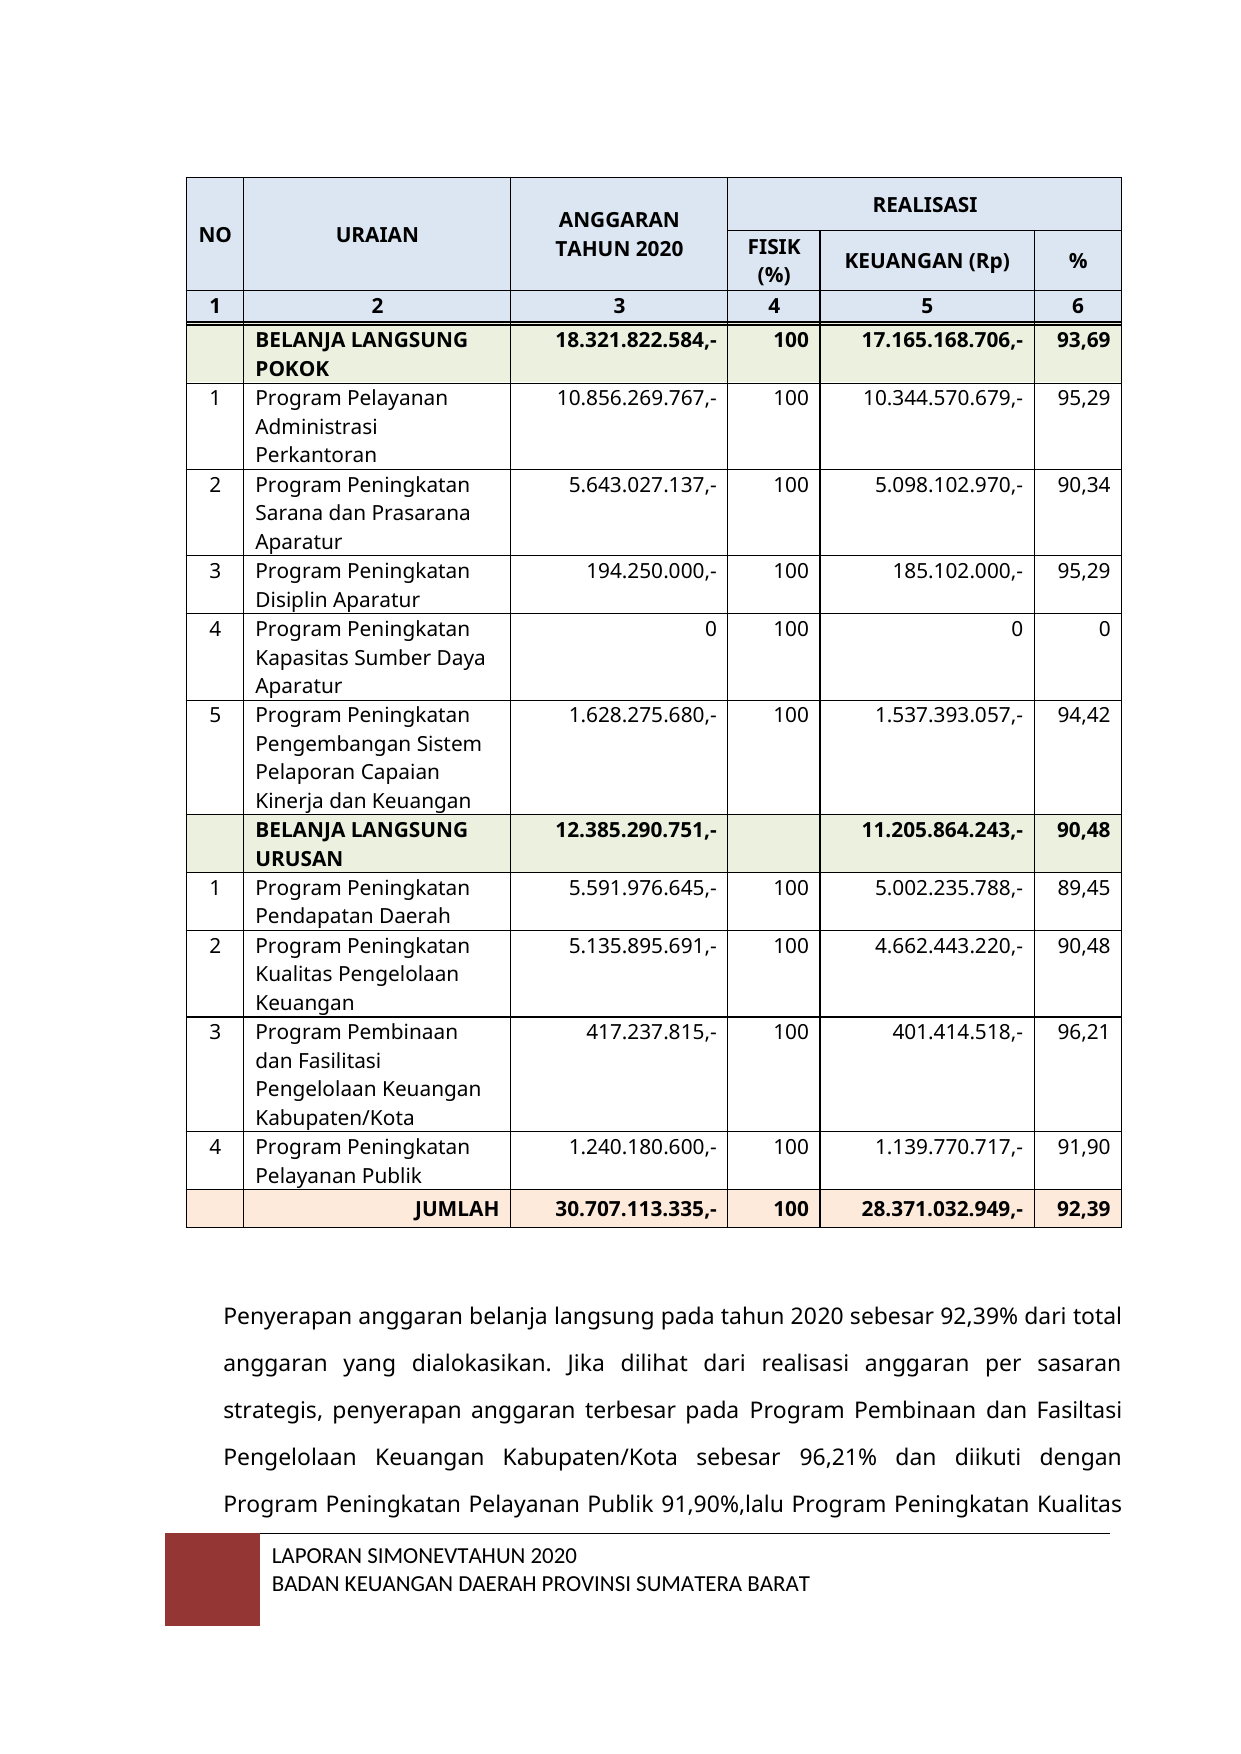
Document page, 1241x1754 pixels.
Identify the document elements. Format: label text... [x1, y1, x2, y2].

table_cell 0 [1035, 614, 1121, 699]
table_cell Program Peningkatan Kualitas Pengelolaan Keuangan [244, 931, 510, 1016]
table_cell 100 [728, 326, 819, 382]
table_cell 10.856.269.767,- [511, 384, 727, 469]
table_header REALISASI [728, 178, 1121, 230]
table_cell 95,29 [1035, 384, 1121, 469]
table_cell 1 [187, 291, 243, 321]
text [223, 1300, 1122, 1519]
table_cell 0 [821, 614, 1034, 699]
table_cell 100 [728, 1190, 819, 1227]
table_cell JUMLAH [244, 1190, 510, 1227]
table_cell KEUANGAN (Rp) [821, 231, 1034, 290]
table_cell 100 [728, 470, 819, 555]
table_cell Program Peningkatan Pendapatan Daerah [244, 873, 510, 930]
table_cell 93,69 [1035, 326, 1121, 382]
table_cell 100 [728, 701, 819, 814]
table_cell Program Pelayanan Administrasi Perkantoran [244, 384, 510, 469]
table_cell 100 [728, 556, 819, 613]
table_header NO [187, 178, 243, 290]
table_cell 30.707.113.335,- [511, 1190, 727, 1227]
table_cell [187, 1190, 243, 1227]
table_cell 5.135.895.691,- [511, 931, 727, 1016]
table_cell 5 [187, 701, 243, 814]
table_cell Program Peningkatan Kapasitas Sumber Daya Aparatur [244, 614, 510, 699]
table_cell 185.102.000,- [821, 556, 1034, 613]
table_cell 5.591.976.645,- [511, 873, 727, 930]
table_cell % [1035, 231, 1121, 290]
table_cell Program Peningkatan Disiplin Aparatur [244, 556, 510, 613]
table_cell 3 [187, 556, 243, 613]
table_cell 2 [244, 291, 510, 321]
table_cell 417.237.815,- [511, 1018, 727, 1131]
table_cell 401.414.518,- [821, 1018, 1034, 1131]
table_cell 1 [187, 384, 243, 469]
table_cell Program Pembinaan dan Fasilitasi Pengelolaan Keuangan Kabupaten/Kota [244, 1018, 510, 1131]
table_cell [187, 815, 243, 872]
table_cell 94,42 [1035, 701, 1121, 814]
table_cell 5.643.027.137,- [511, 470, 727, 555]
table_cell 100 [728, 1018, 819, 1131]
table_cell 2 [187, 931, 243, 1016]
table_cell 90,48 [1035, 931, 1121, 1016]
table_cell 17.165.168.706,- [821, 326, 1034, 382]
table_cell 11.205.864.243,- [821, 815, 1034, 872]
table_cell 3 [511, 291, 727, 321]
table_cell 100 [728, 1132, 819, 1189]
table_cell BELANJA LANGSUNG URUSAN [244, 815, 510, 872]
table_cell 100 [728, 931, 819, 1016]
table_cell 92,39 [1035, 1190, 1121, 1227]
table_cell 12.385.290.751,- [511, 815, 727, 872]
table_cell 5.002.235.788,- [821, 873, 1034, 930]
table_cell 1 [187, 873, 243, 930]
table_cell Program Peningkatan Sarana dan Prasarana Aparatur [244, 470, 510, 555]
table_cell 95,29 [1035, 556, 1121, 613]
table_cell 91,90 [1035, 1132, 1121, 1189]
table_cell 100 [728, 614, 819, 699]
table_cell FISIK (%) [728, 231, 819, 290]
table_cell 100 [728, 873, 819, 930]
table_cell 194.250.000,- [511, 556, 727, 613]
table_cell 4 [187, 1132, 243, 1189]
table_cell 10.344.570.679,- [821, 384, 1034, 469]
table_cell 1.139.770.717,- [821, 1132, 1034, 1189]
table_cell 5 [821, 291, 1034, 321]
table_cell BELANJA LANGSUNG POKOK [244, 326, 510, 382]
table_cell 3 [187, 1018, 243, 1131]
table_cell 90,34 [1035, 470, 1121, 555]
table_cell 100 [728, 384, 819, 469]
table_cell 18.321.822.584,- [511, 326, 727, 382]
table_cell 89,45 [1035, 873, 1121, 930]
table_cell 1.537.393.057,- [821, 701, 1034, 814]
table_cell Program Peningkatan Pengembangan Sistem Pelaporan Capaian Kinerja dan Keuangan [244, 701, 510, 814]
table_cell 0 [511, 614, 727, 699]
table_cell 28.371.032.949,- [821, 1190, 1034, 1227]
table_cell 4 [187, 614, 243, 699]
table_cell 5.098.102.970,- [821, 470, 1034, 555]
table_cell 4 [728, 291, 819, 321]
table_header ANGGARAN TAHUN 2020 [511, 178, 727, 290]
table_cell 90,48 [1035, 815, 1121, 872]
table_cell Program Peningkatan Pelayanan Publik [244, 1132, 510, 1189]
table_cell 1.240.180.600,- [511, 1132, 727, 1189]
table_cell 2 [187, 470, 243, 555]
table_cell 4.662.443.220,- [821, 931, 1034, 1016]
table_header URAIAN [244, 178, 510, 290]
table_cell 96,21 [1035, 1018, 1121, 1131]
table_cell [728, 815, 819, 872]
table_cell 1.628.275.680,- [511, 701, 727, 814]
table_cell [187, 326, 243, 382]
table_cell 6 [1035, 291, 1121, 321]
